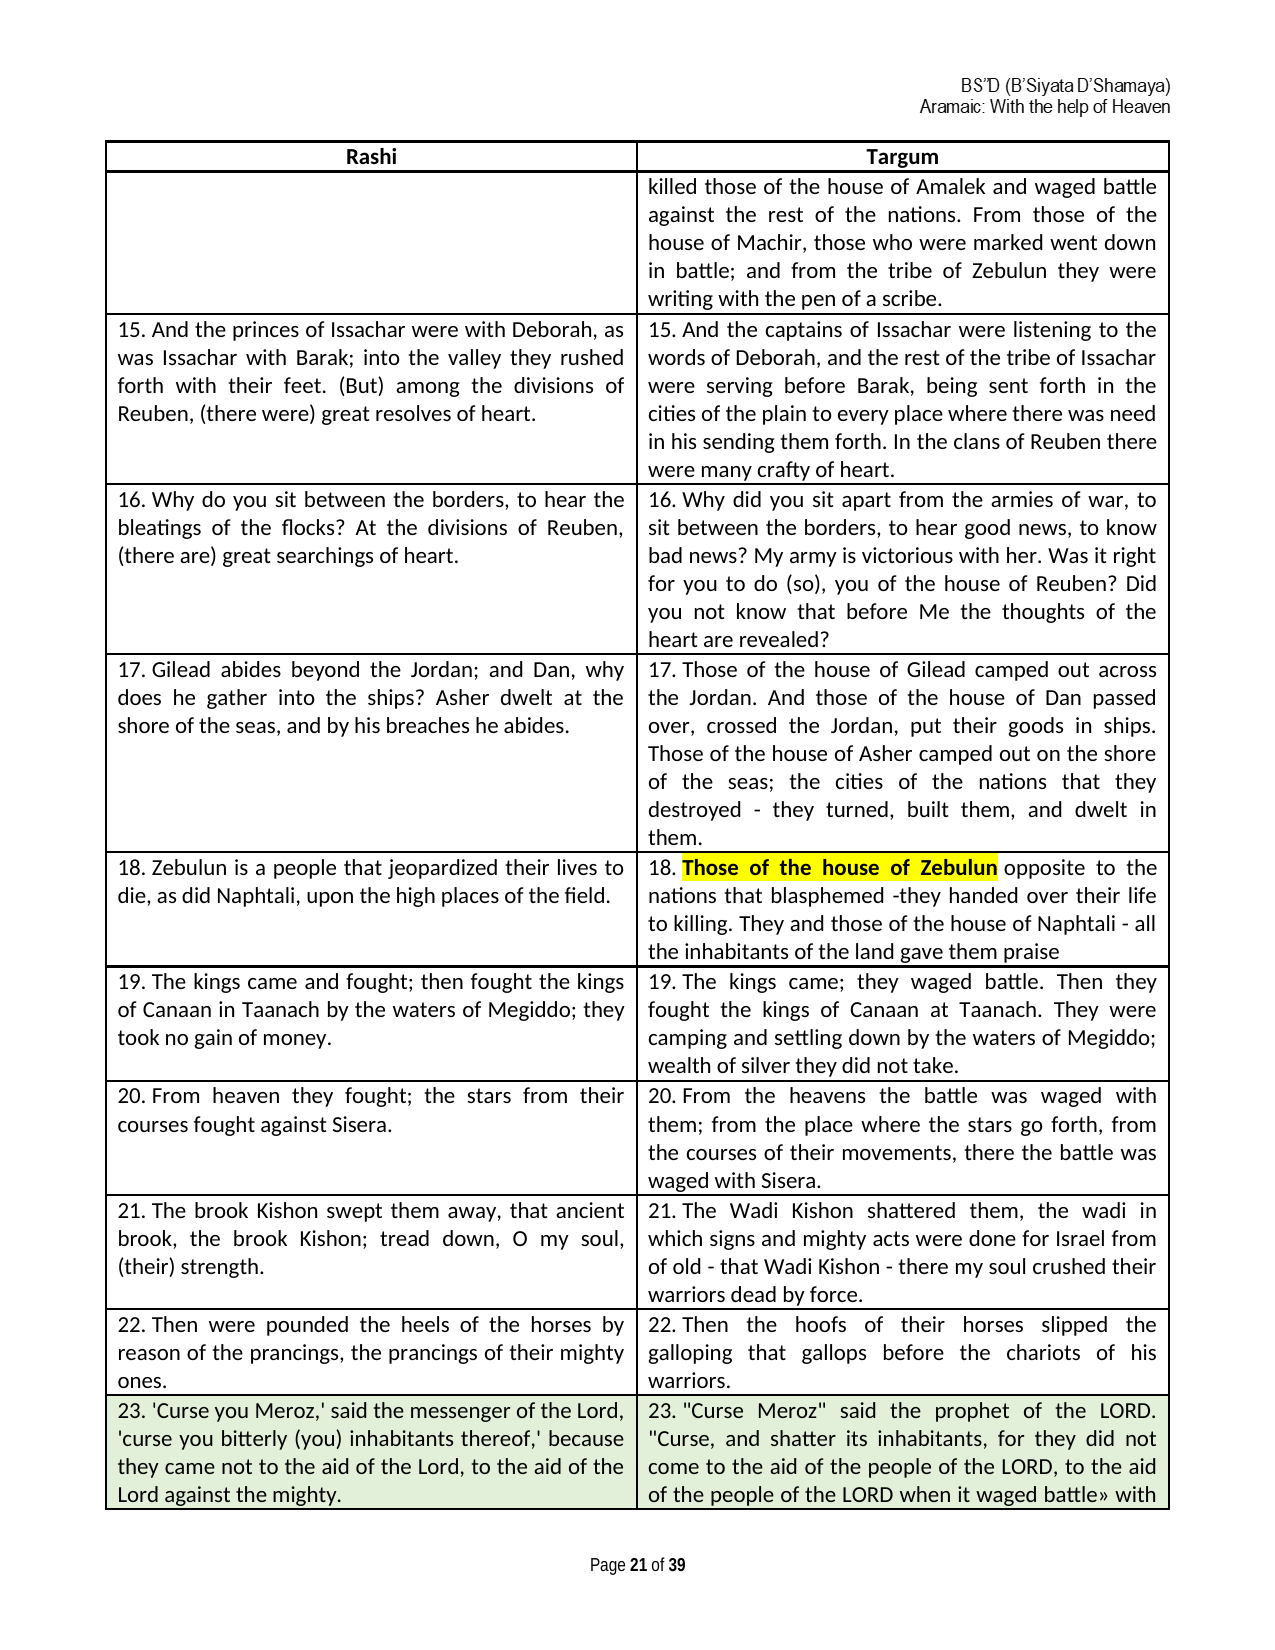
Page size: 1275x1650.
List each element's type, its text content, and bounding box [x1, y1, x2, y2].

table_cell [638, 1396, 1168, 1508]
picture [105, 75, 1170, 119]
table_cell 15. And the captains of Issachar were listening to the words of Deborah, and the rest of the tribe of Issachar were serving before Barak, being sent forth in the cities of the plain to every place where there was need in his sending them forth. In the clans of Reuben there were many crafty of heart. [638, 315, 1168, 483]
table_cell 18. Zebulun is a people that jeopardized their lives to die, as did Naphtali, upon the high places of the field. [107, 853, 636, 965]
table_cell 19. The kings came and fought; then fought the kings of Canaan in Taanach by the waters of Megiddo; they took no gain of money. [107, 968, 636, 1079]
table_cell 22. Then were pounded the heels of the horses by reason of the prancings, the prancings of their mighty ones. [107, 1310, 636, 1394]
table_cell 20. From heaven they fought; the stars from their courses fought against Sisera. [107, 1082, 636, 1194]
table_cell 16. Why did you sit apart from the armies of war, to sit between the borders, to hear good news, to know bad news? My army is victorious with her. Was it right for you to do (so), you of the house of Reuben? Did you not know that before Me the thoughts of the heart are revealed? [638, 485, 1168, 653]
table_cell 20. From the heavens the battle was waged with them; from the place where the stars go forth, from the courses of their movements, there the battle was waged with Sisera. [638, 1082, 1168, 1194]
table_header Targum [638, 143, 1168, 170]
table_cell 19. The kings came; they waged battle. Then they fought the kings of Canaan at Taanach. They were camping and settling down by the waters of Megiddo; wealth of silver they did not take. [638, 968, 1168, 1079]
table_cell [107, 1396, 636, 1508]
table_cell 17. Those of the house of Gilead camped out across the Jordan. And those of the house of Dan passed over, crossed the Jordan, put their goods in ships. Those of the house of Asher camped out on the shore of the seas; the cities of the nations that they destroyed - they turned, built them, and dwelt in them. [638, 655, 1168, 851]
table_cell 16. Why do you sit between the borders, to hear the bleatings of the flocks? At the divisions of Reuben, (there are) great searchings of heart. [107, 485, 636, 653]
table_cell 21. The brook Kishon swept them away, that ancient brook, the brook Kishon; tread down, O my soul, (their) strength. [107, 1196, 636, 1308]
table_header Rashi [107, 143, 636, 170]
table_cell 18. Those of the house of Zebulun opposite to the nations that blasphemed -they handed over their life to killing. They and those of the house of Naphtali - all the inhabitants of the land gave them praise [638, 853, 1168, 965]
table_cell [107, 173, 636, 313]
table_cell 22. Then the hoofs of their horses slipped the galloping that gallops before the chariots of his warriors. [638, 1310, 1168, 1394]
table_cell 15. And the princes of Issachar were with Deborah, as was Issachar with Barak; into the valley they rushed forth with their feet. (But) among the divisions of Reuben, (there were) great resolves of heart. [107, 315, 636, 483]
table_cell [638, 173, 1168, 313]
table_cell 21. The Wadi Kishon shattered them, the wadi in which signs and mighty acts were done for Israel from of old - that Wadi Kishon - there my soul crushed their warriors dead by force. [638, 1196, 1168, 1308]
table_cell 17. Gilead abides beyond the Jordan; and Dan, why does he gather into the ships? Asher dwelt at the shore of the seas, and by his breaches he abides. [107, 655, 636, 851]
